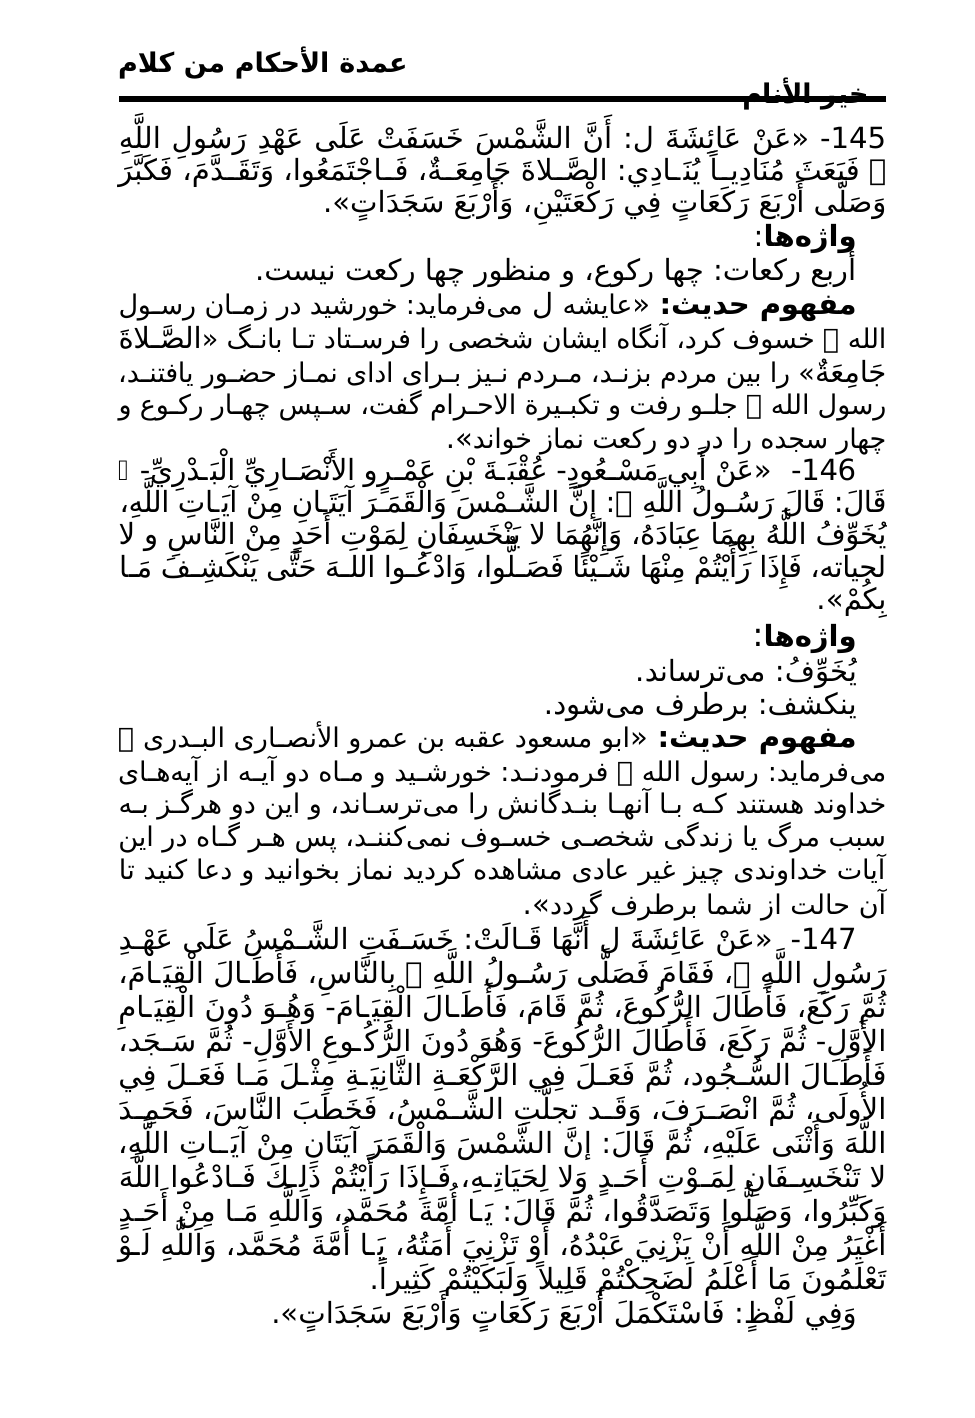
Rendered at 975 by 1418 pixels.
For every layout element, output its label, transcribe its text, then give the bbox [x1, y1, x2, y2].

text ینکشف: برطرف می‌شود. [118, 688, 886, 721]
text يُخَوِّفُ: می‌ترساند. [118, 654, 886, 688]
text 147- «عَنْ عَائِشَةَ ل أَنَّهَا قَالَتْ: خَسَفَتِ الشَّمْسُ عَلَى عَهْدِ رَسُولِ اللَّهِ ، فَقَامَ فَصَلَّى رَسُولُ اللَّهِ بِالنَّاسِ، فَأَطَالَ الْقِيَامَ، ثُمَّ رَكَعَ، فَأَطَالَ الرُّكُوعَ، ثُمَّ قَامَ، فَأَطَالَ الْقِيَامَ- وَهُوَ دُونَ الْقِيَامِ الأَوَّلِ- ثُمَّ رَكَعَ، فَأَطَالَ الرُّكُوعَ- وَهُوَ دُونَ الرُّكُوعِ الأَوَّلِ- ثُمَّ سَجَد، فَأَطَالَ السُّجُود، ثُمَّ فَعَلَ فِي الرَّكْعَةِ الثَّانِيَةِ مِثْلَ مَا فَعَلَ فِي الأُولَى، ثُمَّ انْصَرَفَ، وَقَد تجلَّتِ الشَّمْسُ، فَخَطَبَ النَّاسَ، فَحَمِدَ اللَّهَ وَأَثْنَى عَلَيْهِ، ثُمَّ قَالَ: إنَّ الشَّمْسَ وَالْقَمَرَ آيَتَانِ مِنْ آيَاتِ اللَّهِ، لا تَنْخَسِفَانِ لِمَوْتِ أَحَدٍ وَلا لِحَيَاتِهِ، فَإِذَا رَأَيْتُمْ ذَلِكَ فَادْعُوا اللَّهَ وَكَبِّرُوا، وَصَلُّوا وَتَصَدَّقُوا، ثُمَّ قَالَ: يَا أُمَّةَ مُحَمَّد، وَاَللَّهِ مَا مِنْ أَحَدٍ أَغْيَرُ مِنْ اللَّهِ أَنْ يَزْنِيَ عَبْدُهُ، أَوْ تَزْنِيَ أَمَتُهُ، يَا أُمَّةَ مُحَمَّد، وَاَللَّهِ لَوْ تَعْلَمُونَ مَا أَعْلَمُ لَضَحِكْتُمْ قَلِيلاً وَلَبَكَيْتُمْ كَثِيراً. [118, 923, 886, 1296]
text وَفِي لَفْظٍ: فَاسْتَكْمَلَ أَرْبَعَ رَكَعَاتٍ وَأَرْبَعَ سَجَدَاتٍ». [118, 1296, 886, 1330]
text 146- «عَنْ أَبِي مَسْعُودٍ- عُقْبَةَ بْنِ عَمْرٍو الأَنْصَارِيِّ الْبَدْرِيِّ- قَالَ: قَالَ رَسُولُ اللَّهِ : إنَّ الشَّمْسَ وَالْقَمَرَ آيَتَانِ مِنْ آيَاتِ اللَّهِ، يُخَوِّفُ اللَّهُ بِهِمَا عِبَادَهُ، وَإِنَّهُمَا لا يَنْخَسِفَانِ لِمَوْتِ أَحَدٍ مِنْ النَّاسِ و لا لحياته، فَإِذَا رَأَيْتُمْ مِنْهَا شَيْئًا فَصَلُّوا، وَادْعُوا اللهَ حَتَّى يَنْكَشِفَ مَا بِكُمْ». [118, 455, 886, 616]
text مفهوم حدیث: «ابو مسعود عقبه بن عمرو الأنصاری البدری می‌فرماید: رسول الله فرمودند: خورشید و ماه دو آیه از آیه‌های خداوند هستند که با آنها بندگانش را می‌ترساند، و این دو هرگز به سبب مرگ یا زندگی شخصی خسوف نمی‌کنند، پس هر گاه در این آیات خداوندی چیز غیر عادی مشاهده کردید نماز بخوانید و دعا کنید تا آن حالت از شما برطرف گردد». [118, 721, 886, 921]
text واژه‌ها: [118, 220, 886, 254]
text 145- «عَنْ عَائِشَةَ ل: أَنَّ الشَّمْسَ خَسَفَتْ عَلَى عَهْدِ رَسُولِ اللَّهِ فَبَعَثَ مُنَادِياً يُنَادِي: الصَّلاةَ جَامِعَةٌ، فَاجْتَمَعُوا، وَتَقَدَّمَ، فَكَبَّرَ وَصَلَّى أَرْبَعَ رَكَعَاتٍ فِي رَكْعَتَيْنِ، وَأَرْبَعَ سَجَدَاتٍ». [118, 123, 886, 220]
text مفهوم حدیث: «عایشه ل می‌فرماید: خورشید در زمان رسول الله خسوف کرد، آنگاه ایشان شخصی را فرستاد تا بانگ «الصَّلاةَ جَامِعَةٌ» را بین مردم بزند، مردم نیز برای ادای نماز حضور یافتند، رسول الله جلو رفت و تکبیرة الاحرام گفت، سپس چهار رکوع و چهار سجده را در دو رکعت نماز خواند». [118, 288, 886, 455]
text واژه‌ها: [118, 616, 886, 654]
text أربع رکعات: چها رکوع، و منظور چها رکعت نیست. [118, 254, 886, 288]
